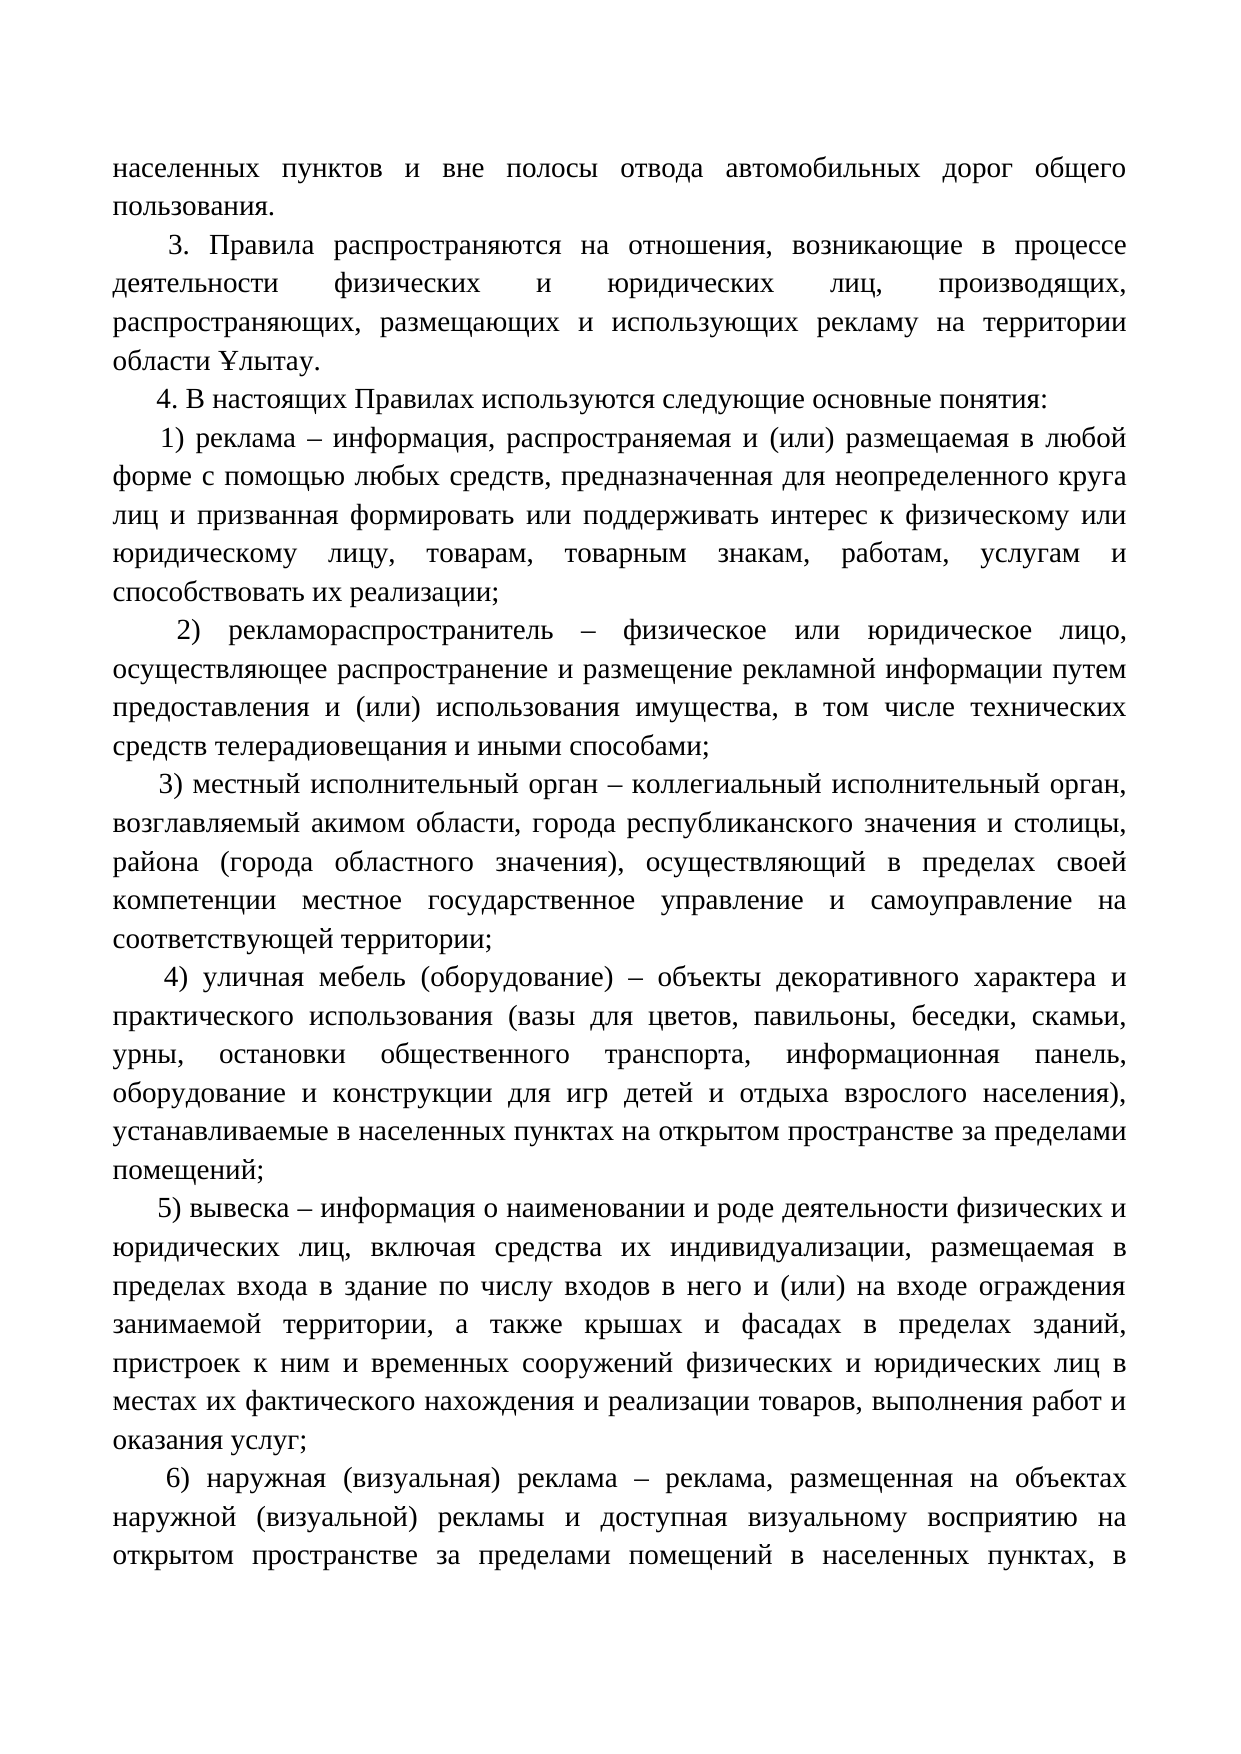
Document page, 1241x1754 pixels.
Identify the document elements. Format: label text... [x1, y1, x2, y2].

text 5) вывеска – информация о наименовании и роде деятельности физических и юридических лиц, включая средства их индивидуализации, размещаемая в пределах входа в здание по числу входов в него и (или) на входе ограждения занимаемой территории, а также крышах и фасадах в пределах зданий, пристроек к ним и временных сооружений физических и юридических лиц в местах их фактического нахождения и реализации товаров, выполнения работ и оказания услуг; [112, 1191, 1128, 1455]
text 3) местный исполнительный орган – коллегиальный исполнительный орган, возглавляемый акимом области, города республиканского значения и столицы, района (города областного значения), осуществляющий в пределах своей компетенции местное государственное управление и самоуправление на соответствующей территории; [112, 767, 1128, 954]
text 4) уличная мебель (оборудование) – объекты декоративного характера и практического использования (вазы для цветов, павильоны, беседки, скамьи, урны, остановки общественного транспорта, информационная панель, оборудование и конструкции для игр детей и отдыха взрослого населения), устанавливаемые в населенных пунктах на открытом пространстве за пределами помещений; [112, 959, 1128, 1186]
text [112, 1460, 1128, 1571]
text 1) реклама – информация, распространяемая и (или) размещаемая в любой форме с помощью любых средств, предназначенная для неопределенного круга лиц и призванная формировать или поддерживать интерес к физическому или юридическому лицу, товарам, товарным знакам, работам, услугам и способствовать их реализации; [112, 420, 1128, 607]
text 4. В настоящих Правилах используются следующие основные понятия: [112, 381, 1128, 415]
text 2) рекламораспространитель – физическое или юридическое лицо, осуществляющее распространение и размещение рекламной информации путем предоставления и (или) использования имущества, в том числе технических средств телерадиовещания и иными способами; [112, 612, 1128, 762]
text 3. Правила распространяются на отношения, возникающие в процессе деятельности физических и юридических лиц, производящих, распространяющих, размещающих и использующих рекламу на территории области Ұлытау. [112, 227, 1128, 376]
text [112, 150, 1128, 222]
